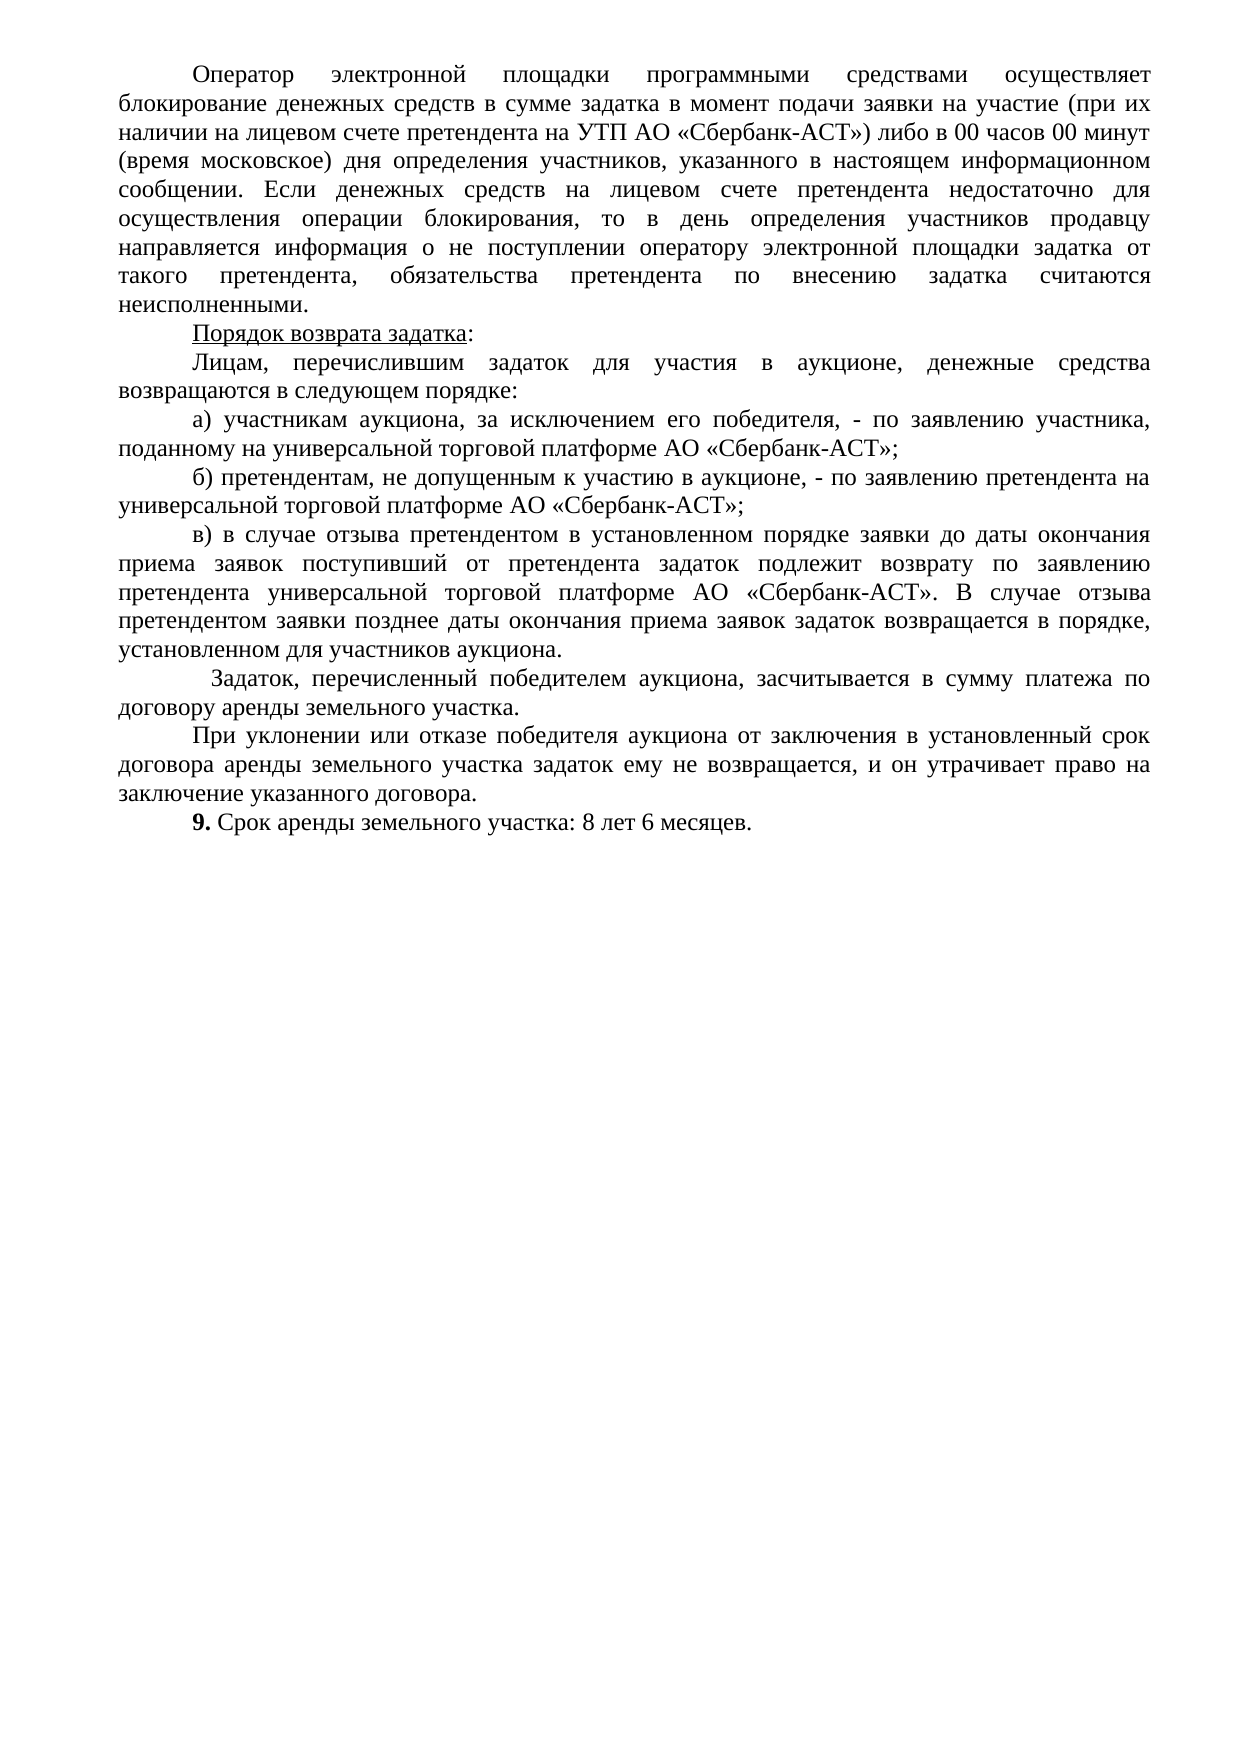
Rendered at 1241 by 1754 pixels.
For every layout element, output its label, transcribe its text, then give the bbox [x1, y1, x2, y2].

text Порядок возврата задатка: [118, 318, 1152, 347]
text в) в случае отзыва претендентом в установленном порядке заявки до даты окончания приема заявок поступивший от претендента задаток подлежит возврату по заявлению претендента универсальной торговой платформе АО «Сбербанк-АСТ». В случае отзыва претендентом заявки позднее даты окончания приема заявок задаток возвращается в порядке, установленном для участников аукциона. [118, 519, 1152, 663]
text При уклонении или отказе победителя аукциона от заключения в установленный срок договора аренды земельного участка задаток ему не возвращается, и он утрачивает право на заключение указанного договора. [118, 720, 1152, 807]
text Лицам, перечислившим задаток для участия в аукционе, денежные средства возвращаются в следующем порядке: [118, 347, 1152, 404]
text Оператор электронной площадки программными средствами осуществляет блокирование денежных средств в сумме задатка в момент подачи заявки на участие (при их наличии на лицевом счете претендента на УТП АО «Сбербанк-АСТ») либо в 00 часов 00 минут (время московское) дня определения участников, указанного в настоящем информационном сообщении. Если денежных средств на лицевом счете претендента недостаточно для осуществления операции блокирования, то в день определения участников продавцу направляется информация о не поступлении оператору электронной площадки задатка от такого претендента, обязательства претендента по внесению задатка считаются неисполненными. [118, 59, 1152, 318]
text 9. Срок аренды земельного участка: 8 лет 6 месяцев. [118, 807, 1152, 835]
text а) участникам аукциона, за исключением его победителя, - по заявлению участника, поданному на универсальной торговой платформе АО «Сбербанк-АСТ»; [118, 404, 1152, 462]
text б) претендентам, не допущенным к участию в аукционе, - по заявлению претендента на универсальной торговой платформе АО «Сбербанк-АСТ»; [118, 462, 1152, 519]
text Задаток, перечисленный победителем аукциона, засчитывается в сумму платежа по договору аренды земельного участка. [118, 663, 1152, 720]
